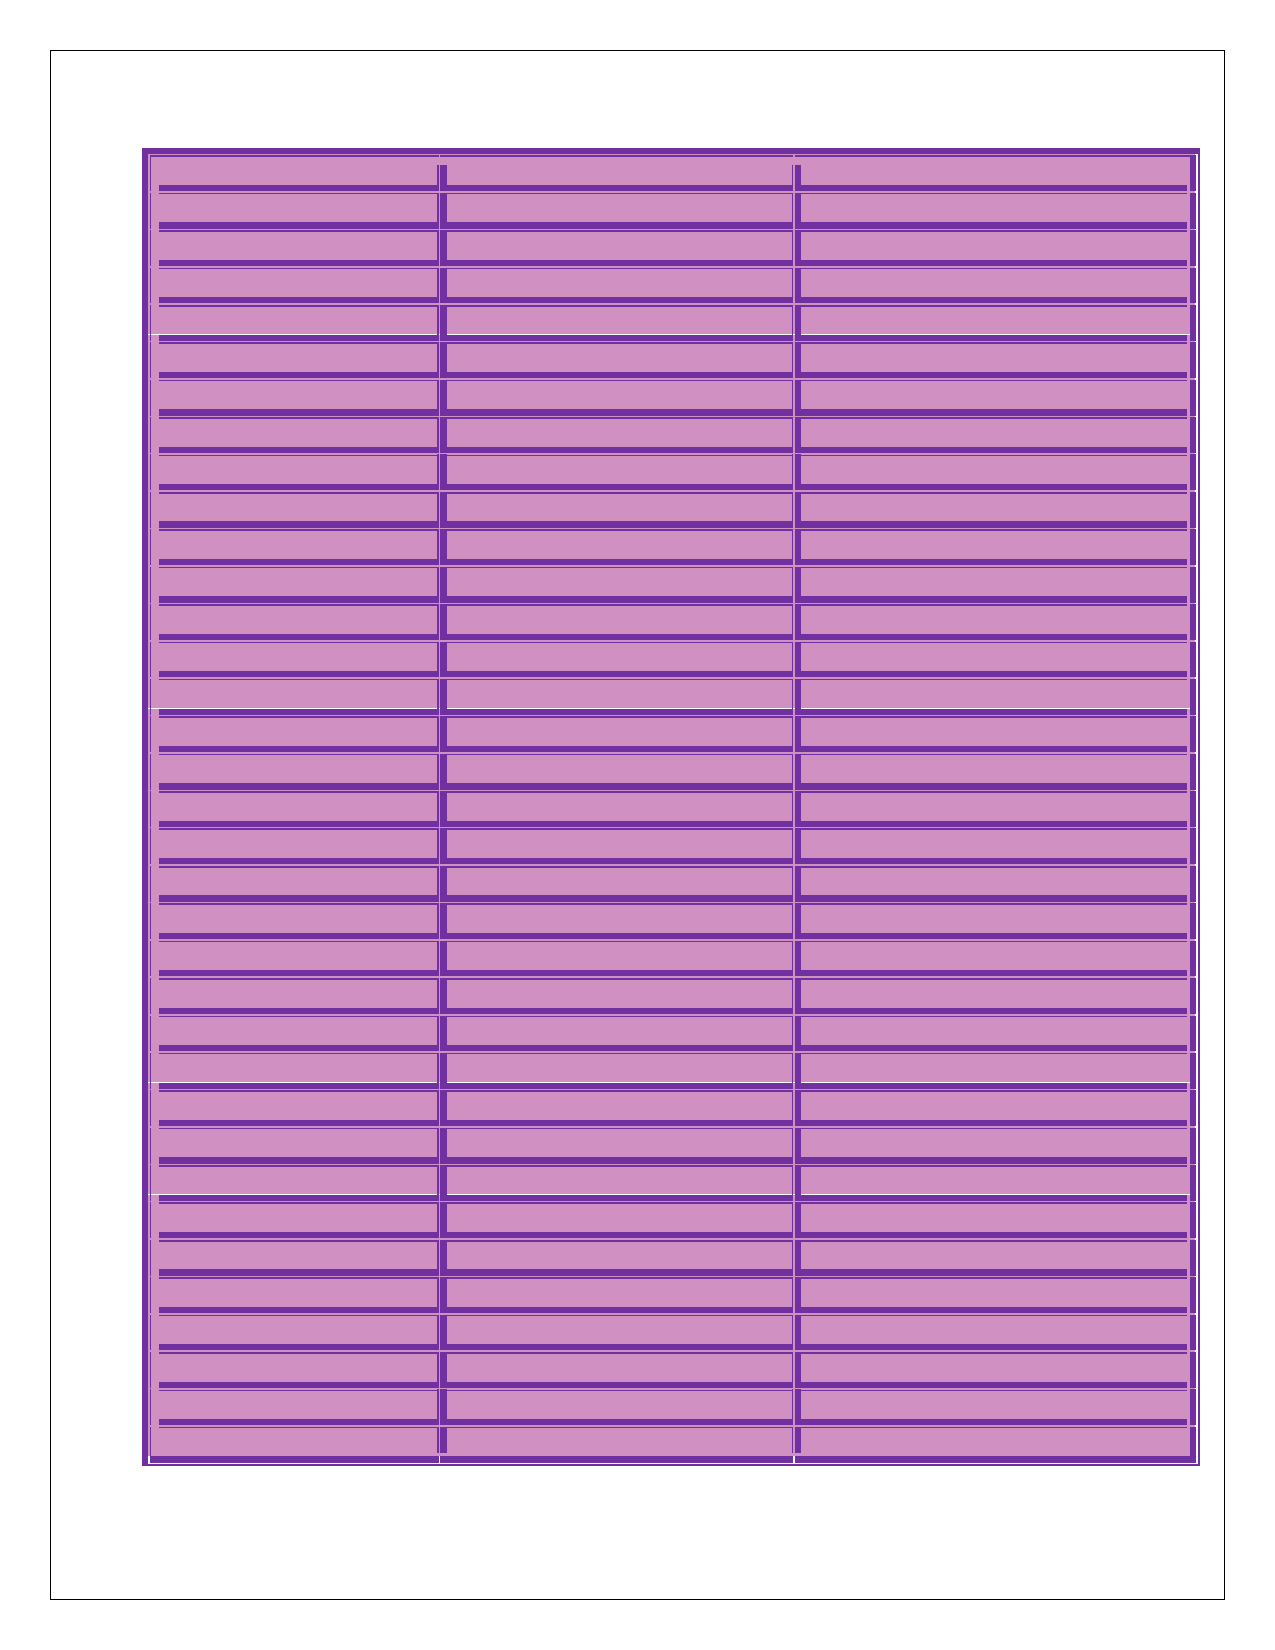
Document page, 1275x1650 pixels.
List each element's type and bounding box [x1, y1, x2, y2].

table_cell [148, 1344, 442, 1382]
table_cell [796, 297, 1195, 334]
table_cell [148, 783, 442, 821]
table_cell [796, 746, 1195, 783]
table_cell [447, 680, 792, 708]
table_cell [796, 1157, 1195, 1194]
table_cell [148, 185, 442, 222]
table_cell [148, 1307, 442, 1344]
table_cell [796, 222, 1195, 260]
table_cell [447, 307, 792, 334]
table_cell [148, 671, 442, 708]
table_cell [148, 1195, 442, 1232]
table_cell [447, 1391, 792, 1419]
table_cell [447, 381, 792, 409]
table_cell [796, 858, 1195, 895]
table_cell [148, 1382, 442, 1419]
table_cell [148, 1269, 442, 1307]
table_cell [447, 643, 792, 671]
table_cell [796, 1269, 1195, 1307]
table_cell [447, 755, 792, 783]
table_cell [447, 568, 792, 596]
table_cell [148, 521, 442, 559]
table_cell [796, 372, 1195, 409]
table_cell [447, 232, 792, 260]
table_cell [796, 821, 1195, 858]
table_cell [148, 335, 442, 372]
table_cell [447, 942, 792, 970]
table_cell [447, 456, 792, 484]
table_cell [796, 895, 1195, 933]
table_cell [447, 1316, 792, 1344]
table_cell [447, 1129, 792, 1157]
table_cell [148, 372, 442, 409]
table_cell [148, 1045, 442, 1082]
table_cell [447, 194, 792, 222]
table_cell [796, 933, 1195, 970]
table_cell [796, 1382, 1195, 1419]
table_cell [796, 671, 1195, 708]
table_cell [796, 521, 1195, 559]
table_cell [148, 1008, 442, 1045]
table_cell [796, 1008, 1195, 1045]
table_cell [148, 1120, 442, 1157]
table_cell [148, 1419, 442, 1456]
table_cell [796, 1419, 1195, 1456]
table_cell [148, 858, 442, 895]
table_cell [796, 783, 1195, 821]
table_cell [148, 447, 442, 484]
table_cell [148, 709, 442, 746]
table_cell [796, 409, 1195, 447]
table_cell [447, 494, 792, 521]
table_cell [447, 1242, 792, 1269]
table_cell [796, 1045, 1195, 1082]
table_cell [796, 1083, 1195, 1120]
table_cell [447, 1204, 792, 1232]
table_cell [442, 154, 796, 185]
table_cell [148, 222, 442, 260]
table_cell [148, 297, 442, 334]
table_cell [796, 335, 1195, 372]
table_cell [796, 1195, 1195, 1232]
table_cell [148, 484, 442, 521]
table_cell [447, 1017, 792, 1045]
table_cell [796, 1232, 1195, 1269]
table_cell [796, 1344, 1195, 1382]
table_cell [148, 1083, 442, 1120]
table_cell [447, 1092, 792, 1120]
table_cell [796, 970, 1195, 1008]
table_cell [796, 447, 1195, 484]
table_cell [447, 868, 792, 895]
table_cell [442, 1419, 796, 1456]
table_cell [148, 895, 442, 933]
table_cell [148, 409, 442, 447]
table_cell [447, 344, 792, 372]
table_cell [148, 260, 442, 297]
table_cell [148, 559, 442, 596]
table_cell [796, 185, 1195, 222]
table_cell [796, 157, 1190, 185]
table_cell [447, 1354, 792, 1382]
table_cell [148, 970, 442, 1008]
table_cell [447, 793, 792, 821]
table_cell [148, 634, 442, 671]
table_cell [796, 596, 1195, 634]
table_cell [796, 484, 1195, 521]
table_cell [447, 1167, 792, 1194]
table_cell [148, 1232, 442, 1269]
table_cell [148, 596, 442, 634]
table_cell [447, 419, 792, 447]
table_cell [447, 718, 792, 746]
table_cell [447, 1279, 792, 1307]
table_cell [796, 260, 1195, 297]
table_cell [447, 980, 792, 1008]
table_cell [796, 634, 1195, 671]
table_cell [796, 1307, 1195, 1344]
table_cell [148, 154, 442, 185]
table_cell [148, 933, 442, 970]
table_cell [447, 531, 792, 559]
table_cell [447, 606, 792, 634]
table_cell [796, 1120, 1195, 1157]
table_cell [796, 709, 1195, 746]
table_cell [148, 1157, 442, 1194]
table_cell [447, 269, 792, 297]
table_cell [447, 905, 792, 933]
table_cell [447, 830, 792, 858]
table_cell [148, 821, 442, 858]
table_cell [796, 559, 1195, 596]
table_cell [148, 746, 442, 783]
table_cell [447, 1054, 792, 1082]
